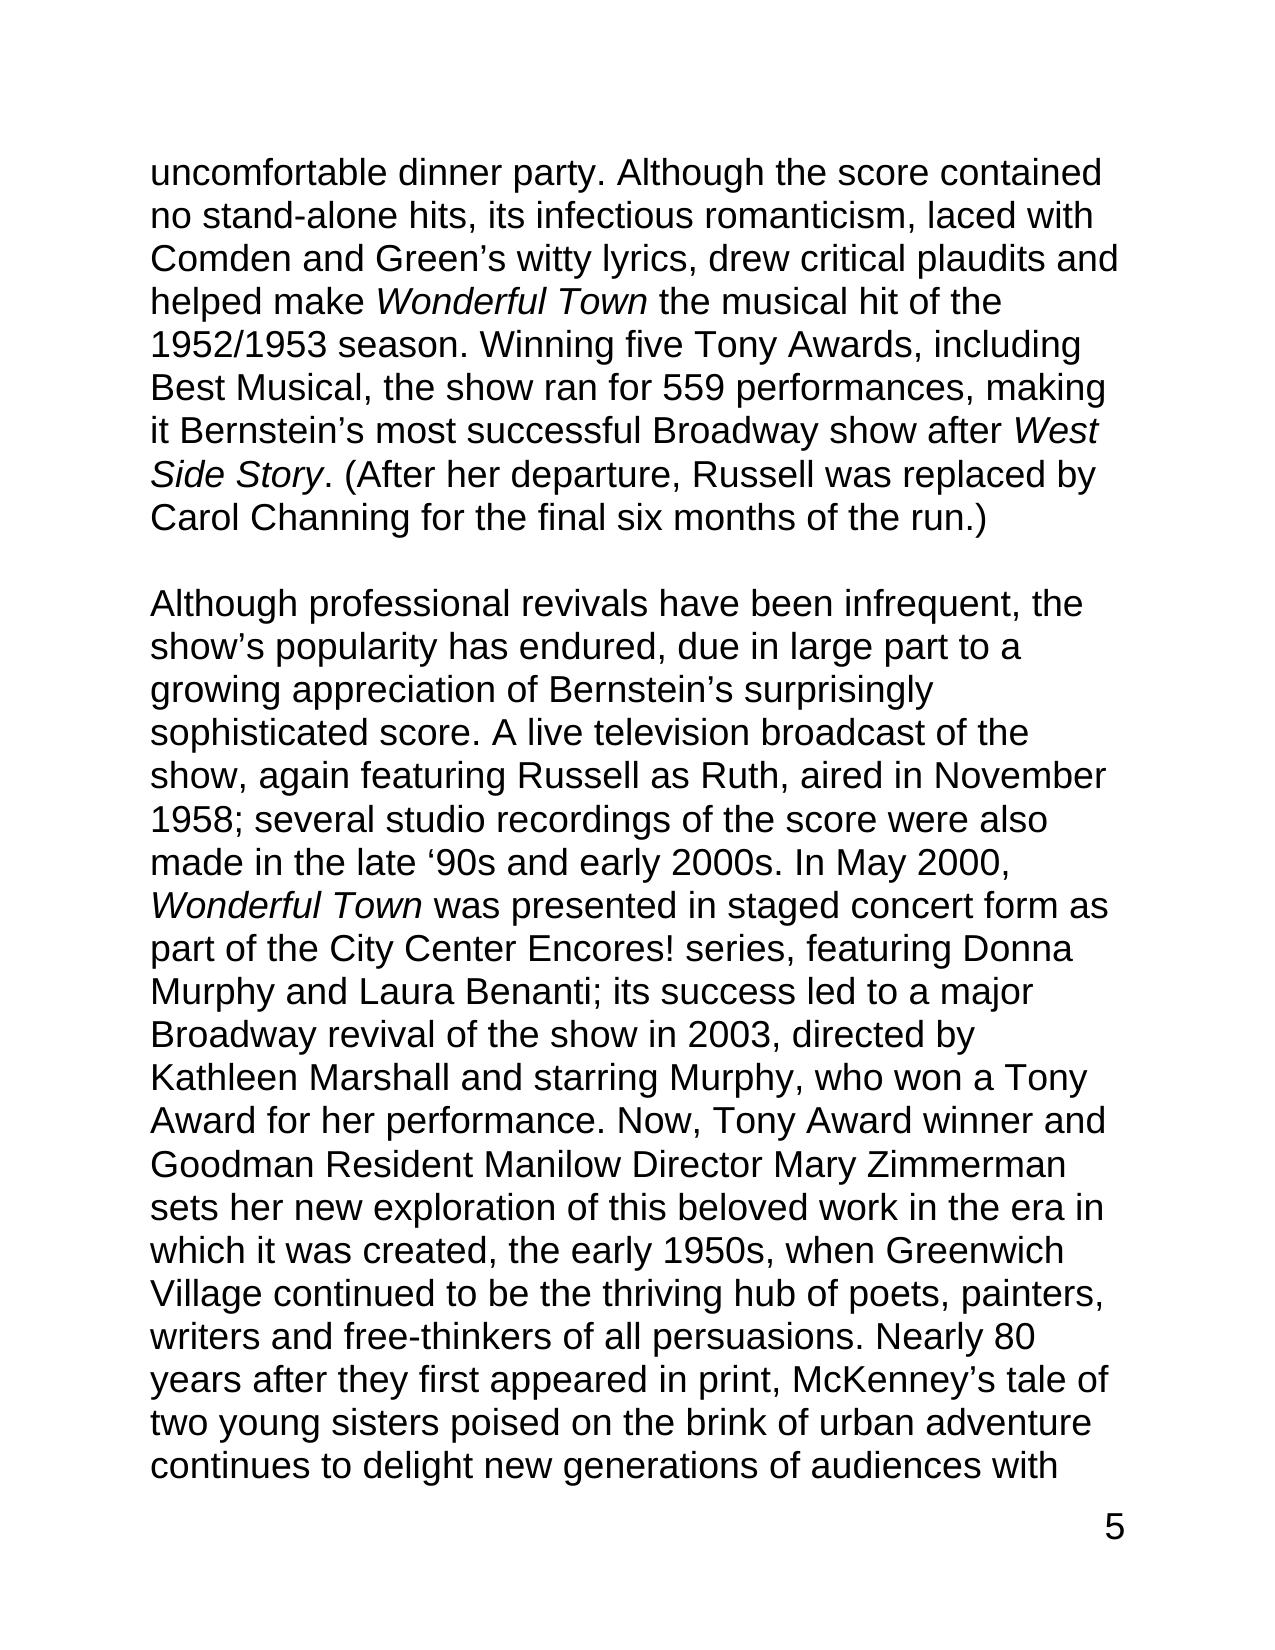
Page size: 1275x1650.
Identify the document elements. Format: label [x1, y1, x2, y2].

text [150, 150, 1125, 538]
text [150, 581, 1125, 1487]
